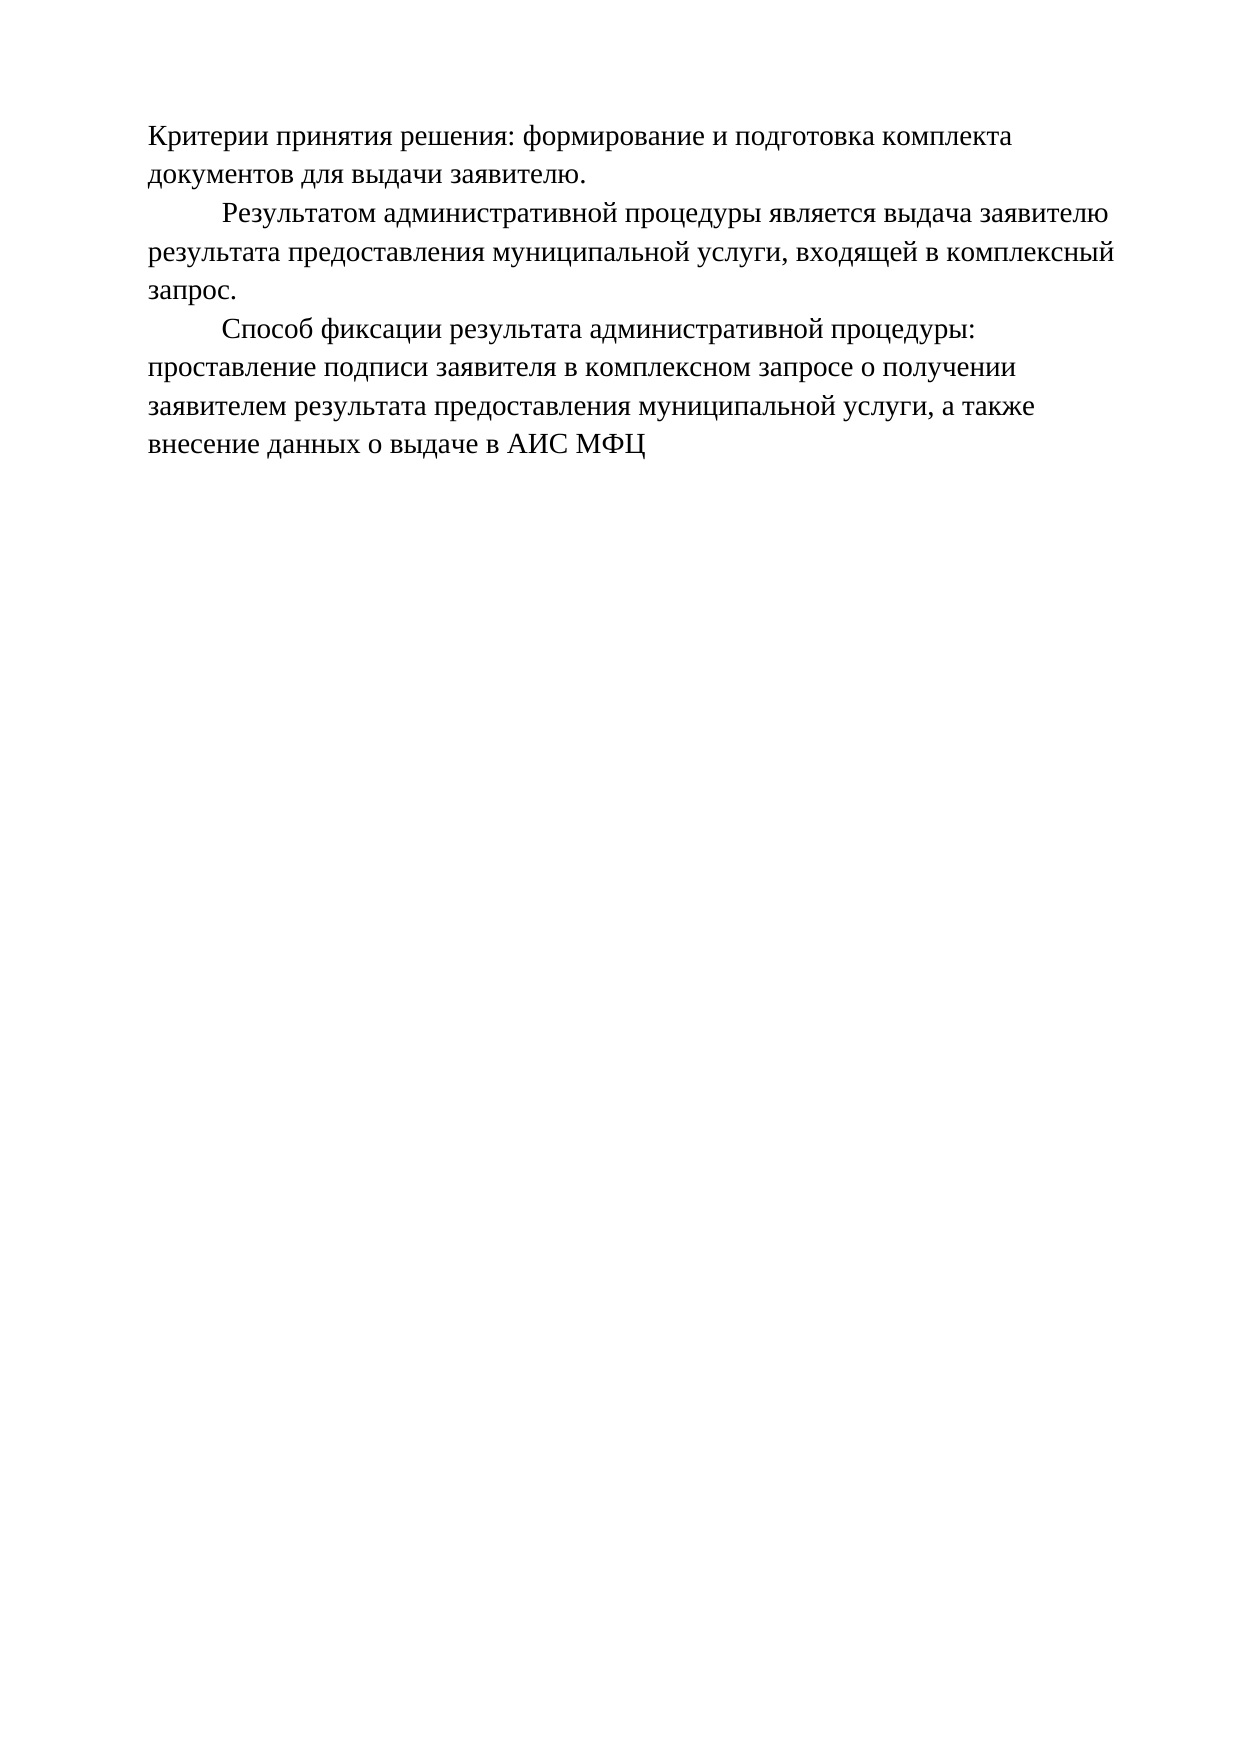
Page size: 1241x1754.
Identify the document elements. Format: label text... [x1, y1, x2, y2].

text Критерии принятия решения: формирование и подготовка комплекта документов для выдачи заявителю. [148, 118, 1122, 190]
text Способ фиксации результата административной процедуры: проставление подписи заявителя в комплексном запросе о получении заявителем результата предоставления муниципальной услуги, а также внесение данных о выдаче в АИС МФЦ [148, 311, 1122, 460]
text Результатом административной процедуры является выдача заявителю результата предоставления муниципальной услуги, входящей в комплексный запрос. [148, 195, 1122, 306]
